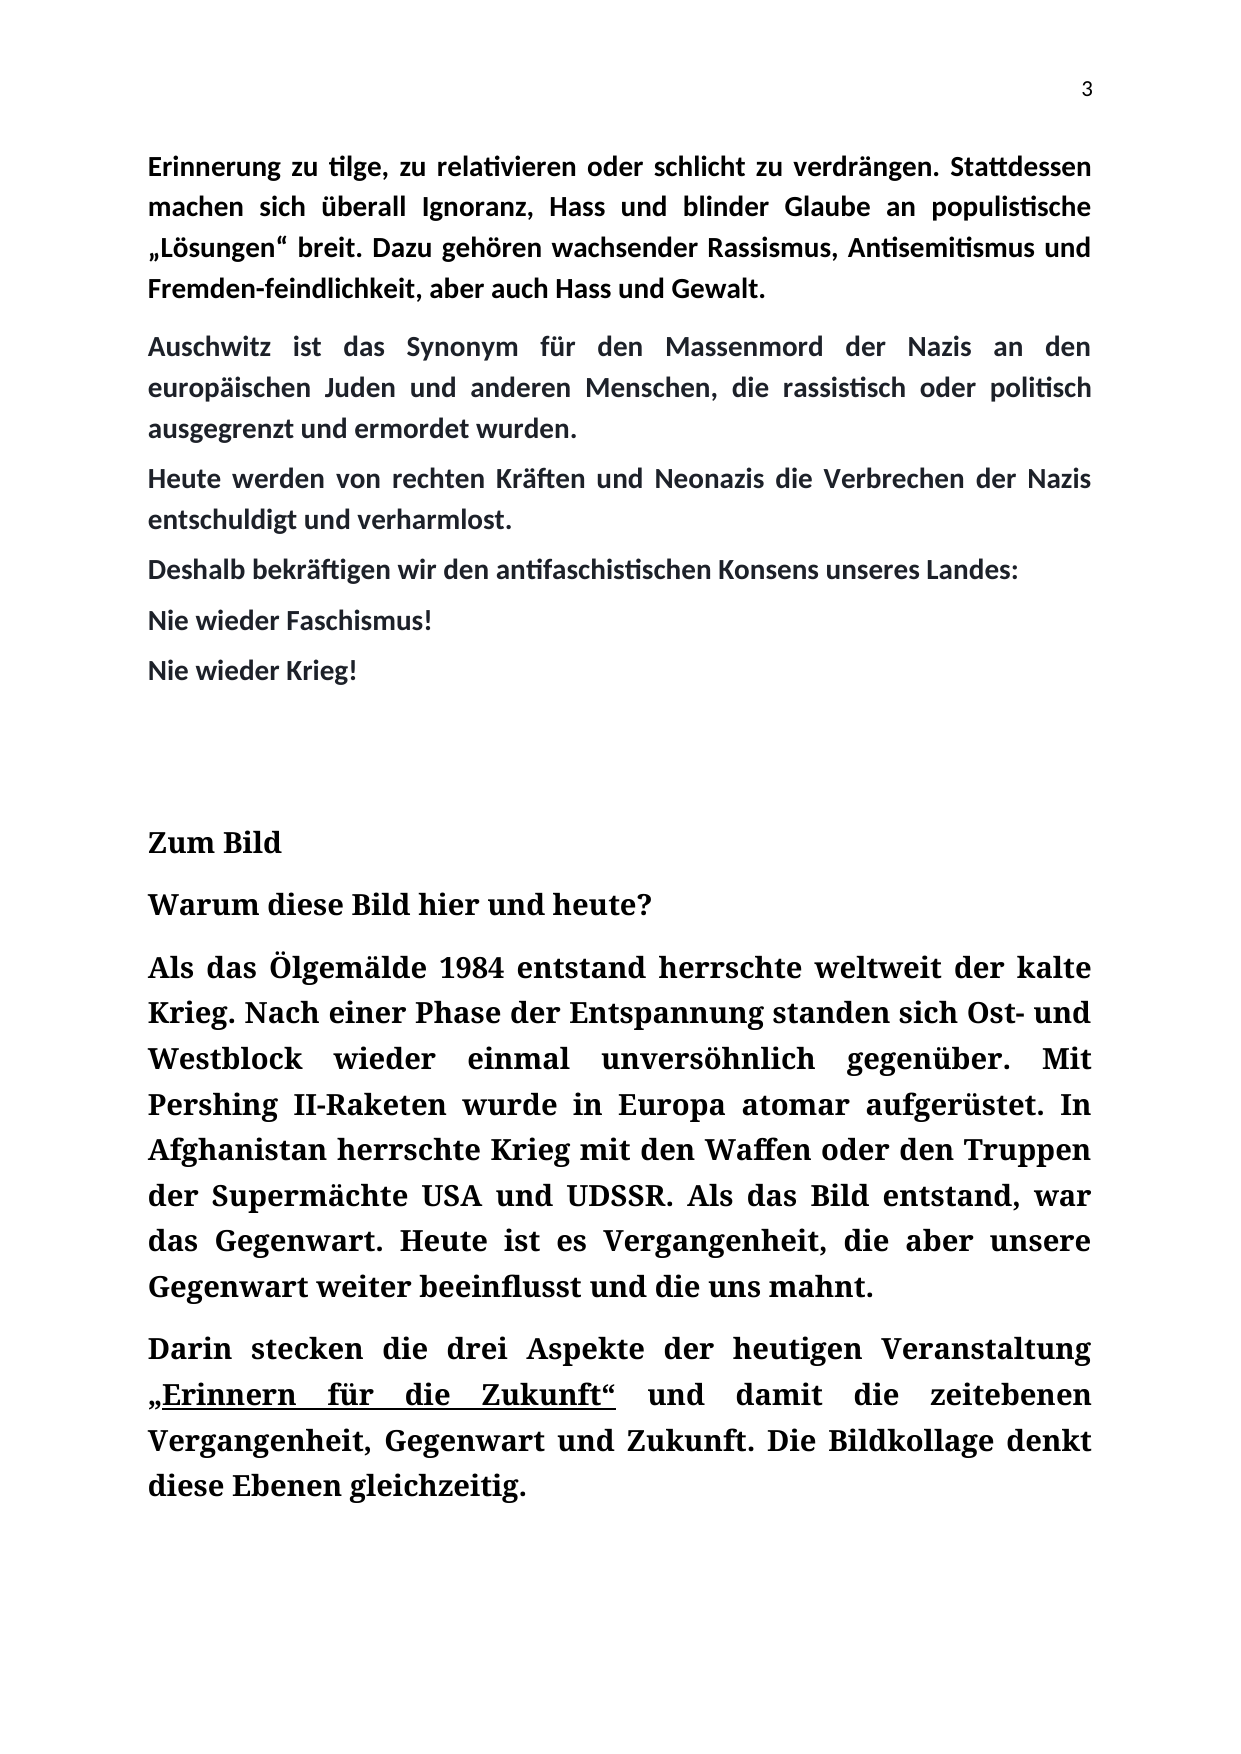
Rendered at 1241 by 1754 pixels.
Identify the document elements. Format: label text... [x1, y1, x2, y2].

text Auschwitz ist das Synonym für den Massenmord der Nazis an den europäischen Juden und anderen Menschen, die rassistisch oder politisch ausgegrenzt und ermordet wurden. [148, 328, 1093, 446]
text Nie wieder Faschismus! [148, 602, 1093, 637]
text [148, 148, 1093, 306]
text Zum Bild [148, 822, 1093, 862]
text Heute werden von rechten Kräften und Neonazis die Verbrechen der Nazis entschuldigt und verharmlost. [148, 460, 1093, 537]
text Warum diese Bild hier und heute? [148, 884, 1093, 924]
text Nie wieder Krieg! [148, 652, 1093, 688]
text Deshalb bekräftigen wir den antifaschistischen Konsens unseres Landes: [148, 551, 1093, 587]
text Als das Ölgemälde 1984 entstand herrschte weltweit der kalte Krieg. Nach einer Phase der Entspannung standen sich Ost- und Westblock wieder einmal unversöhnlich gegenüber. Mit Pershing II-Raketen wurde in Europa atomar aufgerüstet. In Afghanistan herrschte Krieg mit den Waffen oder den Truppen der Supermächte USA und UDSSR. Als das Bild entstand, war das Gegenwart. Heute ist es Vergangenheit, die aber unsere Gegenwart weiter beeinflusst und die uns mahnt. [148, 947, 1093, 1306]
text Darin stecken die drei Aspekte der heutigen Veranstaltung „Erinnern für die Zukunft“ und damit die zeitebenen Vergangenheit, Gegenwart und Zukunft. Die Bildkollage denkt diese Ebenen gleichzeitig. [148, 1328, 1093, 1505]
